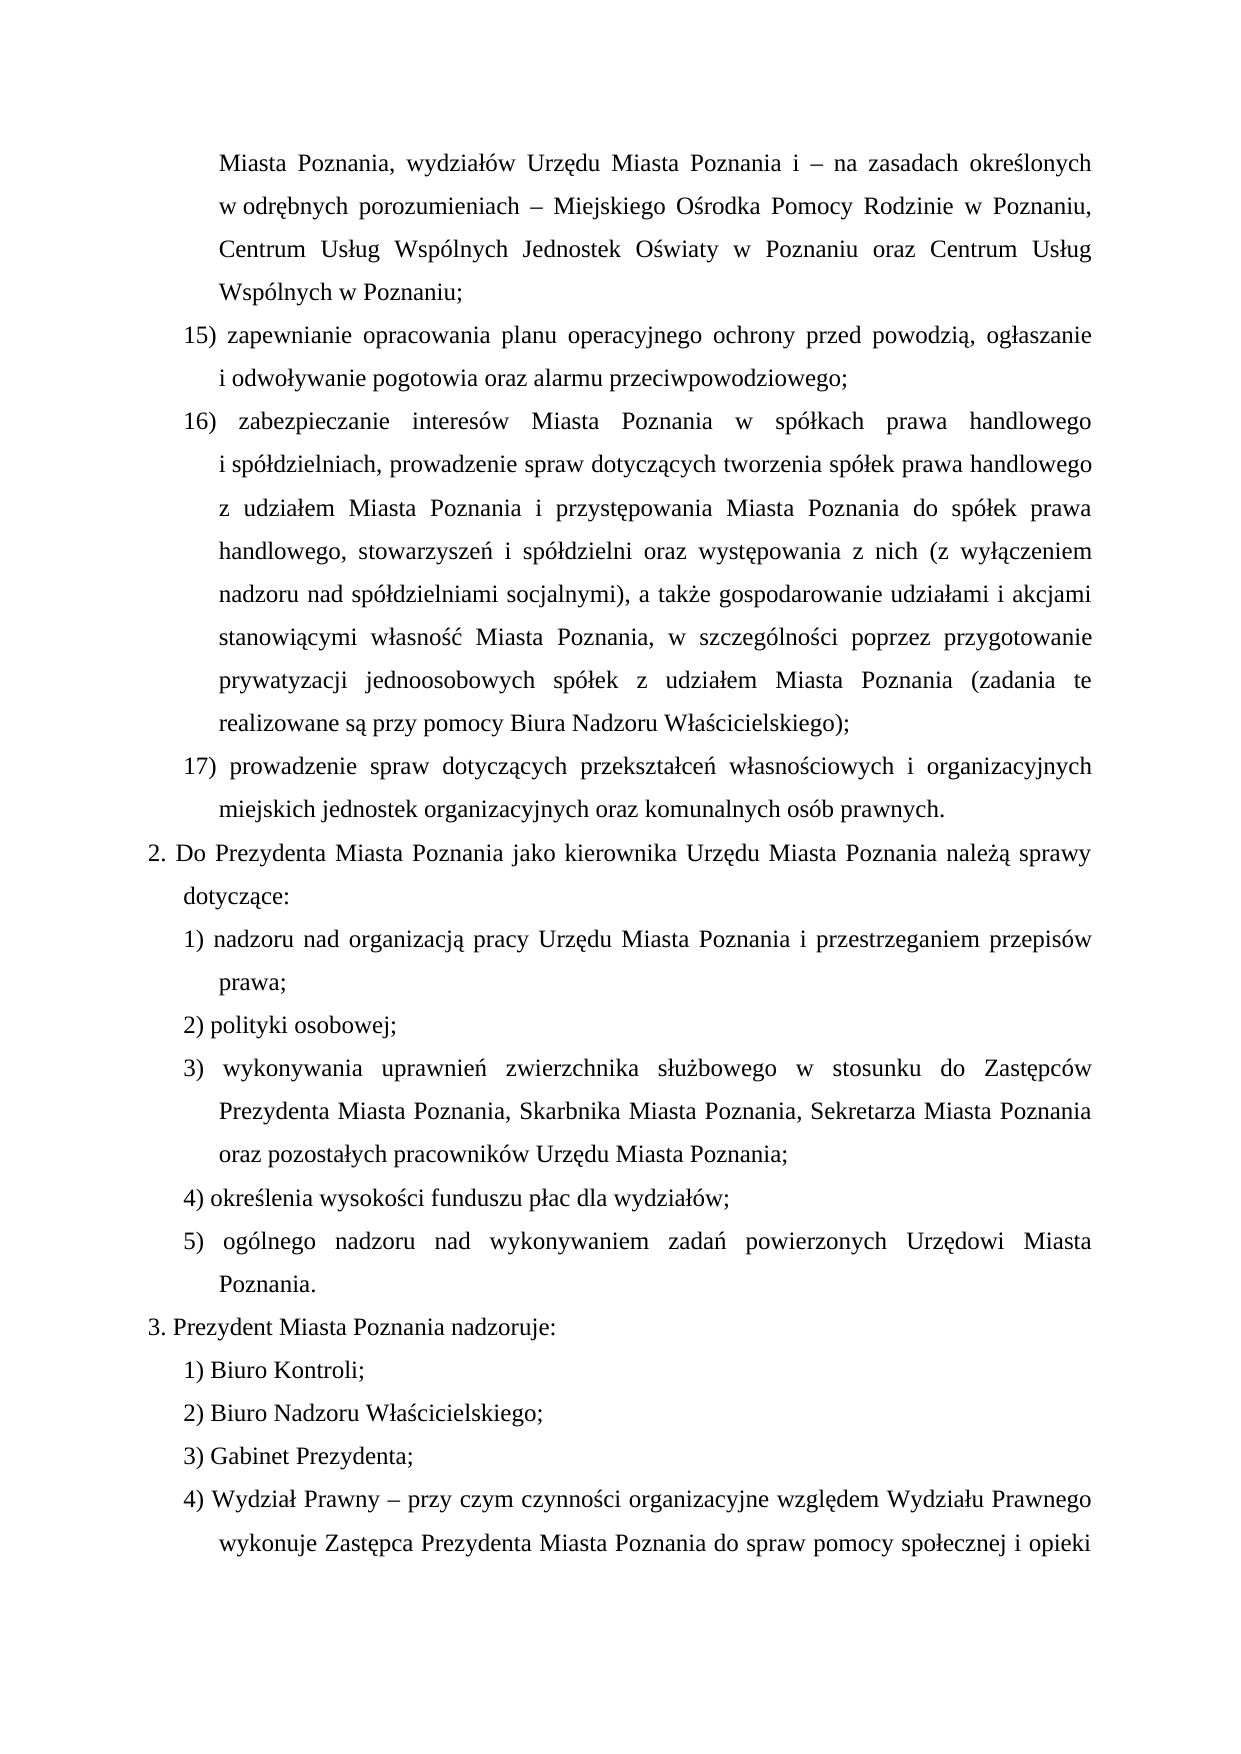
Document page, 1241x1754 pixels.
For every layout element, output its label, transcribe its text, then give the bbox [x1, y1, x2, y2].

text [183, 1484, 1093, 1556]
text 5) ogólnego nadzoru nad wykonywaniem zadań powierzonych Urzędowi Miasta Poznania. [183, 1226, 1093, 1298]
text 3) Gabinet Prezydenta; [183, 1441, 1093, 1470]
text 3) wykonywania uprawnień zwierzchnika służbowego w stosunku do Zastępców Prezydenta Miasta Poznania, Skarbnika Miasta Poznania, Sekretarza Miasta Poznania oraz pozostałych pracowników Urzędu Miasta Poznania; [183, 1053, 1093, 1168]
text 1) nadzoru nad organizacją pracy Urzędu Miasta Poznania i przestrzeganiem przepisów prawa; [183, 924, 1093, 996]
text 3. Prezydent Miasta Poznania nadzoruje: [148, 1312, 1093, 1341]
text 17) prowadzenie spraw dotyczących przekształceń własnościowych i organizacyjnych miejskich jednostek organizacyjnych oraz komunalnych osób prawnych. [183, 751, 1093, 823]
text 2) Biuro Nadzoru Właścicielskiego; [183, 1398, 1093, 1427]
text 15) zapewnianie opracowania planu operacyjnego ochrony przed powodzią, ogłaszanie i odwoływanie pogotowia oraz alarmu przeciwpowodziowego; [183, 320, 1093, 392]
text 4) określenia wysokości funduszu płac dla wydziałów; [183, 1183, 1093, 1211]
text 2) polityki osobowej; [183, 1010, 1093, 1039]
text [183, 148, 1093, 306]
text 16) zabezpieczanie interesów Miasta Poznania w spółkach prawa handlowego i spółdzielniach, prowadzenie spraw dotyczących tworzenia spółek prawa handlowego z udziałem Miasta Poznania i przystępowania Miasta Poznania do spółek prawa handlowego, stowarzyszeń i spółdzielni oraz występowania z nich (z wyłączeniem nadzoru nad spółdzielniami socjalnymi), a także gospodarowanie udziałami i akcjami stanowiącymi własność Miasta Poznania, w szczególności poprzez przygotowanie prywatyzacji jednoosobowych spółek z udziałem Miasta Poznania (zadania te realizowane są przy pomocy Biura Nadzoru Właścicielskiego); [183, 406, 1093, 737]
text 2. Do Prezydenta Miasta Poznania jako kierownika Urzędu Miasta Poznania należą sprawy dotyczące: [148, 838, 1093, 909]
text 1) Biuro Kontroli; [183, 1355, 1093, 1384]
